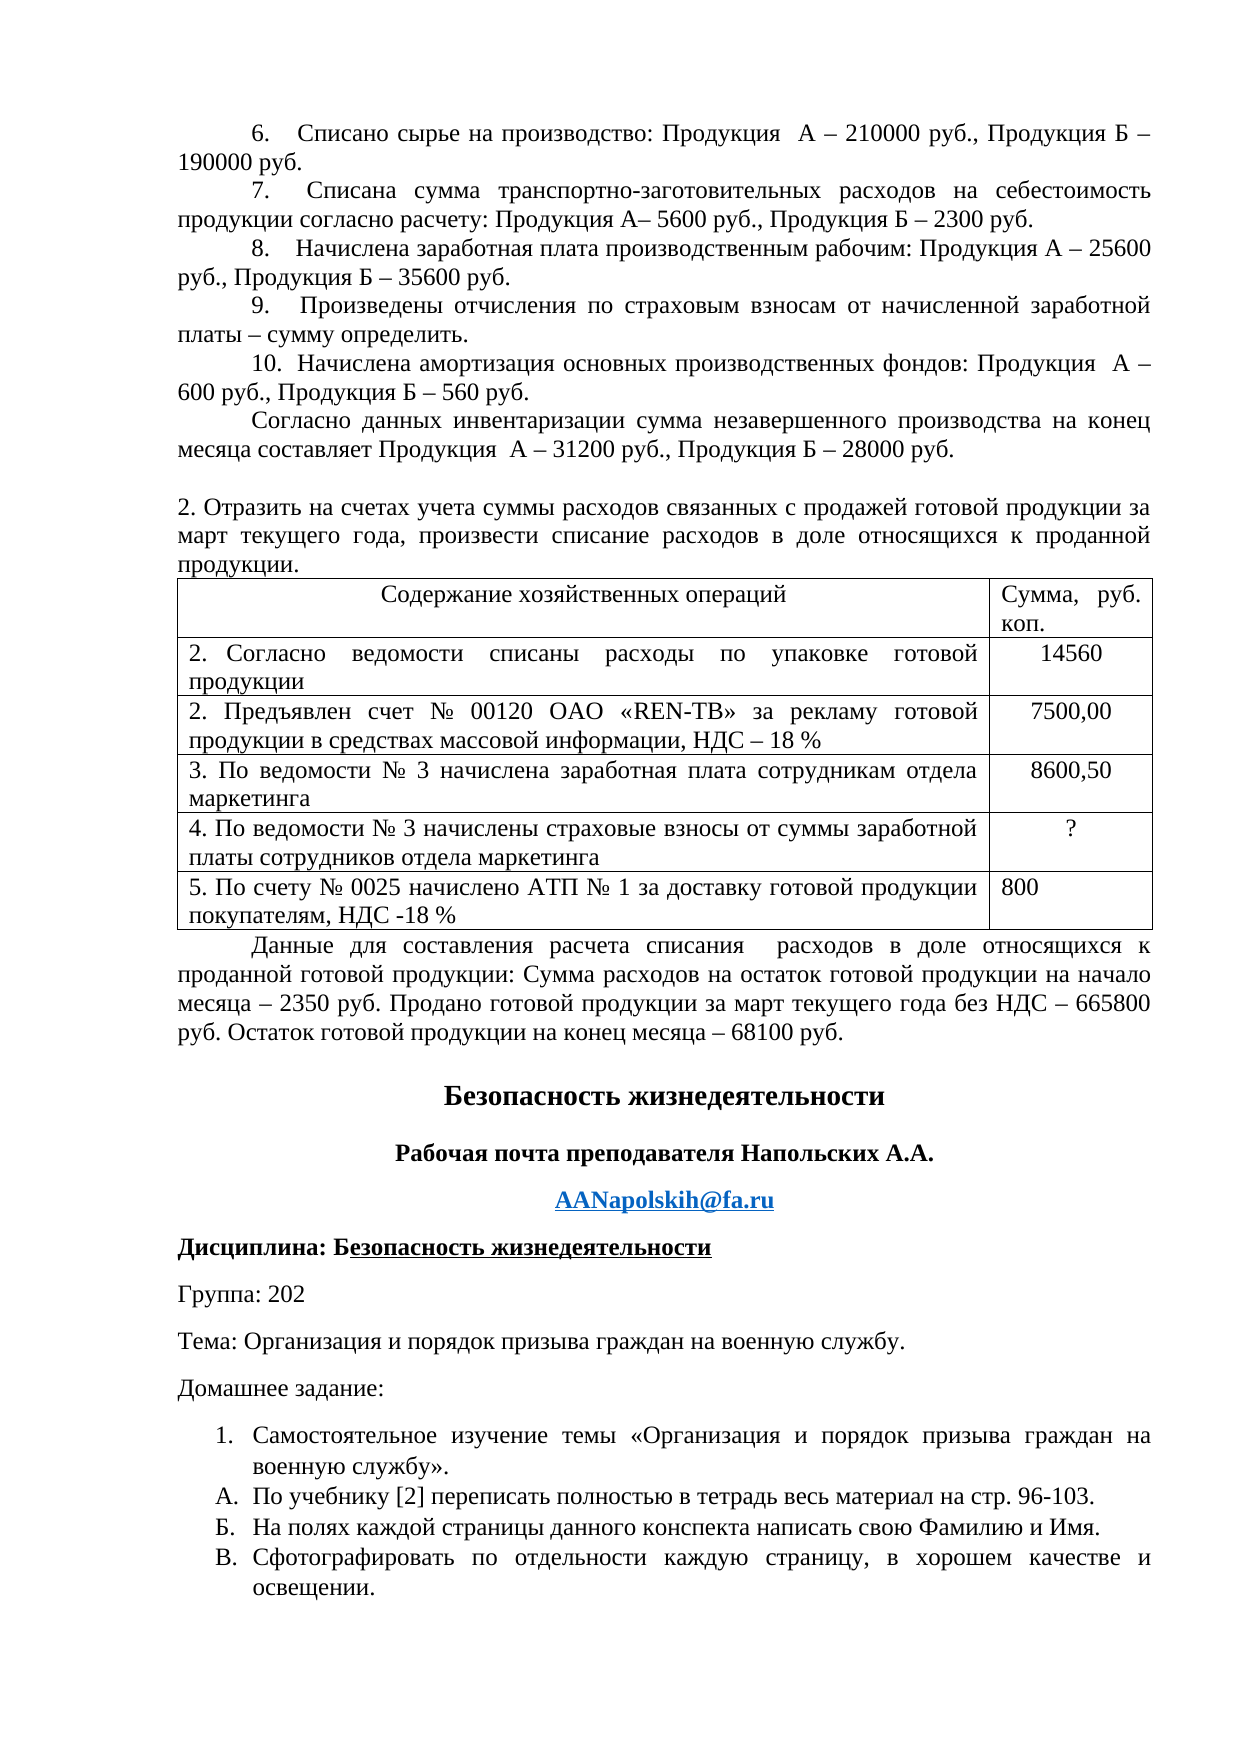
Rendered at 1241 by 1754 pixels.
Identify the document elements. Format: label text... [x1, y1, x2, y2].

table_cell 3. По ведомости № 3 начислена заработная плата сотрудникам отдела маркетинга [178, 755, 989, 812]
list На полях каждой страницы данного конспекта написать свою Фамилию и Имя. [215, 1512, 1152, 1540]
text AANapolskih@fa.ru [177, 1185, 1152, 1214]
table_cell 7500,00 [990, 696, 1152, 754]
list Самостоятельное изучение темы «Организация и порядок призыва граждан на военную службу». [215, 1420, 1152, 1479]
table_cell 800 [990, 872, 1152, 929]
text Тема: Организация и порядок призыва граждан на военную службу. [177, 1326, 1152, 1355]
table_header Содержание хозяйственных операций [178, 579, 989, 637]
list Произведены отчисления по страховым взносам от начисленной заработной платы – сумму определить. [177, 291, 1152, 348]
text Согласно данных инвентаризации сумма незавершенного производства на конец месяца составляет Продукция А – 31200 руб., Продукция Б – 28000 руб. [177, 406, 1152, 463]
list Сфотографировать по отдельности каждую страницу, в хорошем качестве и освещении. [215, 1542, 1152, 1601]
text Дисциплина: Безопасность жизнедеятельности [177, 1232, 1152, 1261]
list Списано сырье на производство: Продукция А – 210000 руб., Продукция Б – 190000 руб. [177, 118, 1152, 176]
table_cell 14560 [990, 638, 1152, 695]
text Рабочая почта преподавателя Напольских А.А. [177, 1138, 1152, 1167]
list Начислена амортизация основных производственных фондов: Продукция А – 600 руб., Продукция Б – 560 руб. [177, 348, 1152, 406]
text Безопасность жизнедеятельности [177, 1078, 1152, 1112]
table_cell 4. По ведомости № 3 начислены страховые взносы от суммы заработной платы сотрудников отдела маркетинга [178, 813, 989, 871]
list Списана сумма транспортно-заготовительных расходов на себестоимость продукции согласно расчету: Продукция А– 5600 руб., Продукция Б – 2300 руб. [177, 176, 1152, 233]
text Данные для составления расчета списания расходов в доле относящихся к проданной готовой продукции: Сумма расходов на остаток готовой продукции на начало месяца – 2350 руб. Продано готовой продукции за март текущего года без НДС – 665800 руб. Остаток готовой продукции на конец месяца – 68100 руб. [177, 930, 1152, 1045]
text 2. Отразить на счетах учета суммы расходов связанных с продажей готовой продукции за март текущего года, произвести списание расходов в доле относящихся к проданной продукции. [177, 492, 1152, 578]
table_cell ? [990, 813, 1152, 871]
table_cell Согласно ведомости списаны расходы по упаковке готовой продукции [178, 638, 989, 695]
table_cell 8600,50 [990, 755, 1152, 812]
text Домашнее задание: [177, 1373, 1152, 1402]
table_cell 2. Предъявлен счет № 00120 ОАО «REN-TB» за рекламу готовой продукции в средствах массовой информации, НДС – 18 % [178, 696, 989, 754]
list По учебнику [2] переписать полностью в тетрадь весь материал на стр. 96-103. [215, 1481, 1152, 1510]
list Начислена заработная плата производственным рабочим: Продукция А – 25600 руб., Продукция Б – 35600 руб. [177, 233, 1152, 291]
table_cell 5. По счету № 0025 начислено АТП № 1 за доставку готовой продукции покупателям, НДС -18 % [178, 872, 989, 929]
table_header Сумма, руб. коп. [990, 579, 1152, 637]
text Группа: 202 [177, 1279, 1152, 1308]
